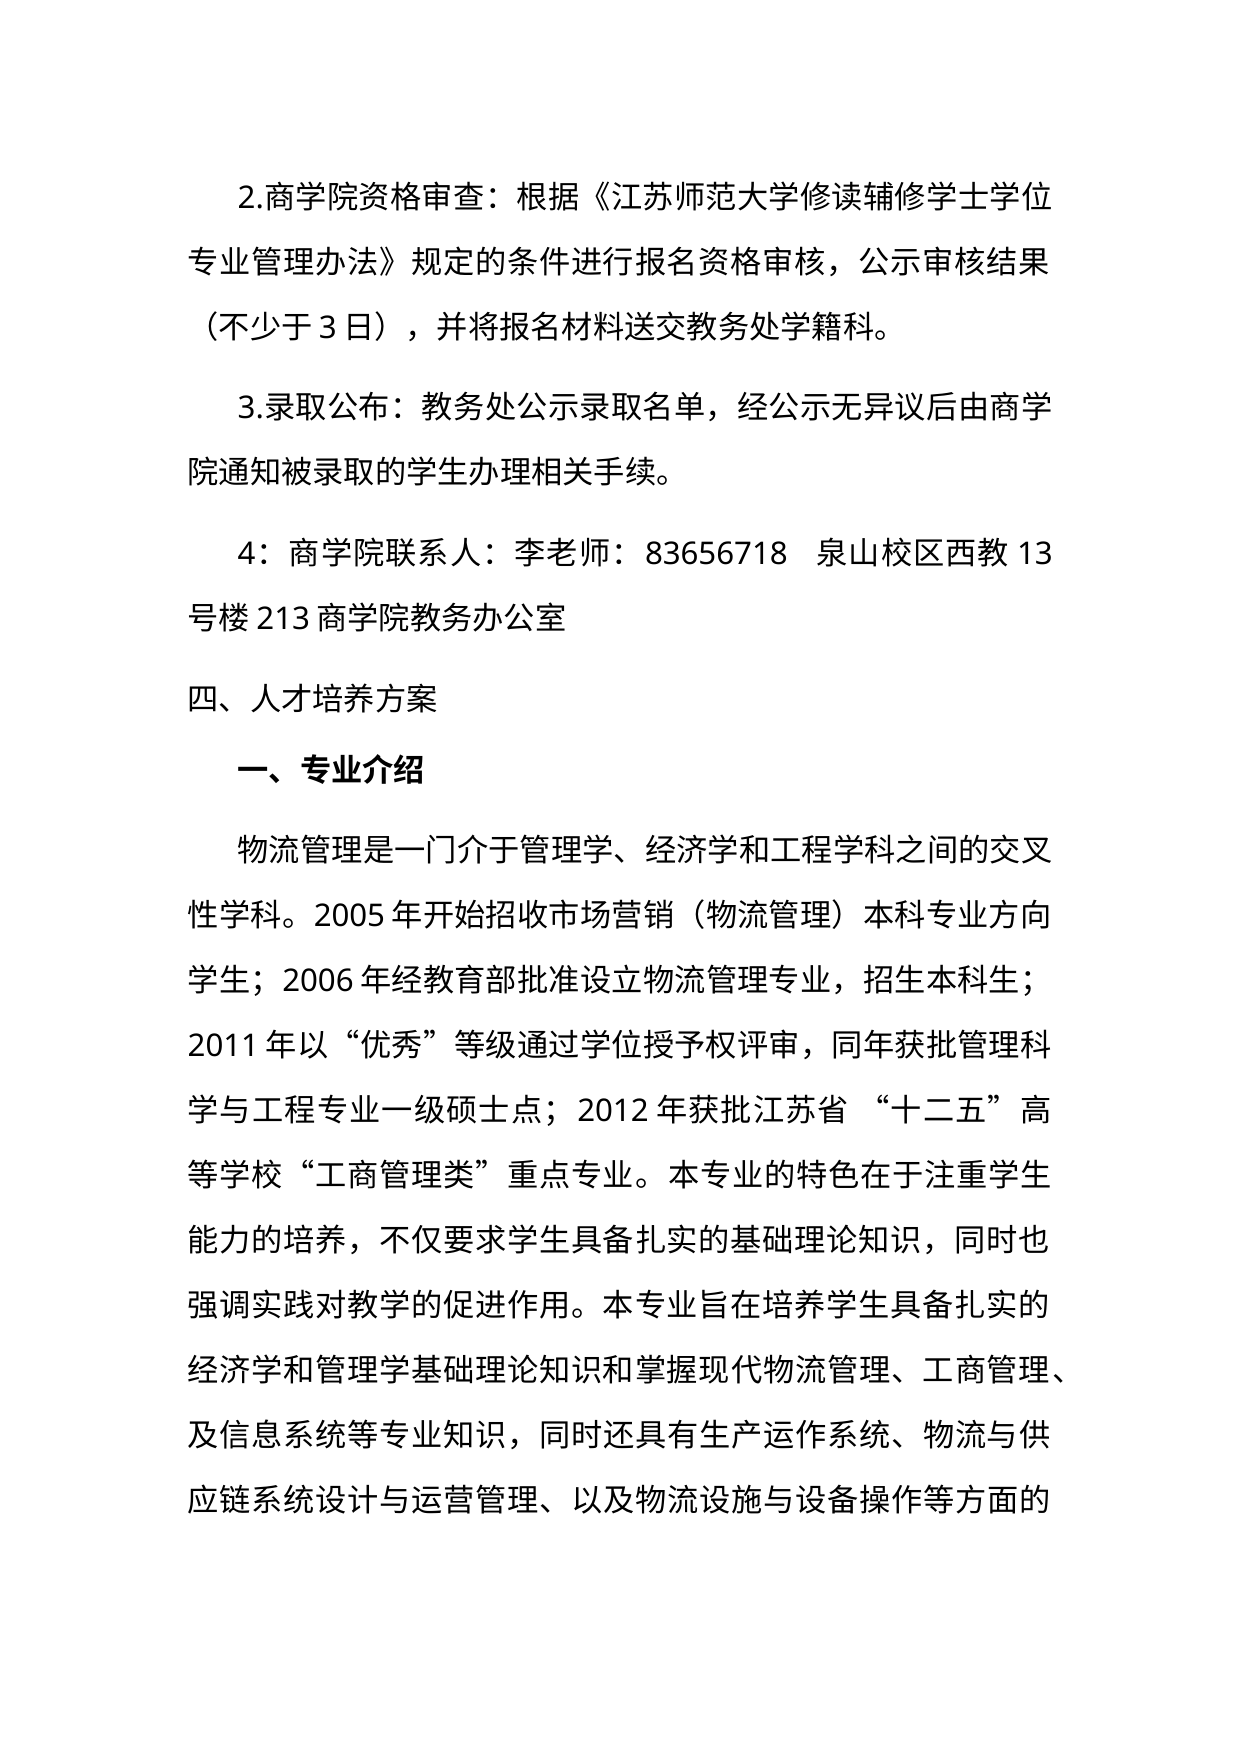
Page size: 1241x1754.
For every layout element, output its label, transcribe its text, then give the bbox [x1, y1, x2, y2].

text 4：商学院联系人：李老师：83656718 泉山校区西教13号楼213商学院教务办公室 [187, 518, 1053, 648]
text 3.录取公布：教务处公示录取名单，经公示无异议后由商学院通知被录取的学生办理相关手续。 [187, 373, 1053, 503]
text 四、人才培养方案 [187, 664, 1053, 729]
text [187, 816, 1053, 1531]
text 2.商学院资格审查：根据《江苏师范大学修读辅修学士学位专业管理办法》规定的条件进行报名资格审核，公示审核结果（不少于3日），并将报名材料送交教务处学籍科。 [187, 162, 1053, 357]
text 一、专业介绍 [187, 735, 1053, 800]
